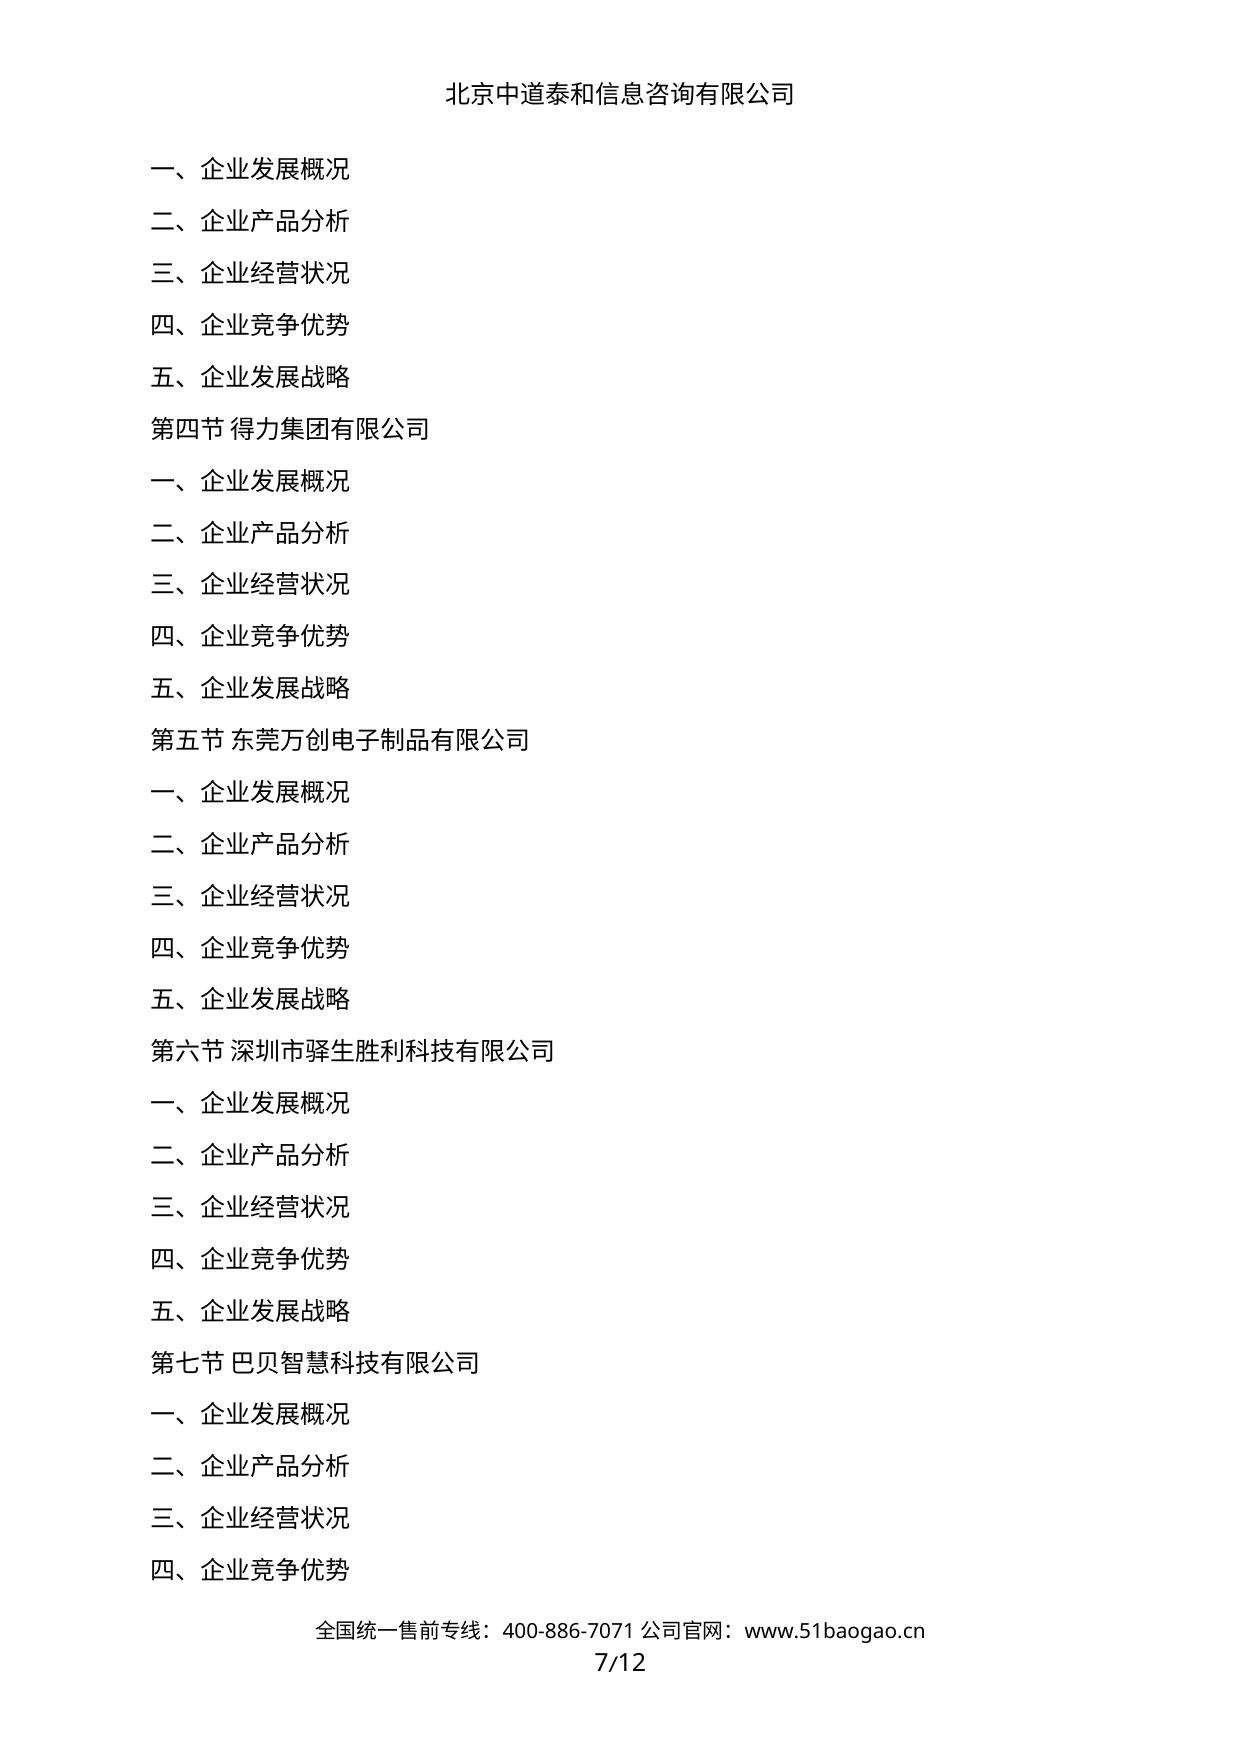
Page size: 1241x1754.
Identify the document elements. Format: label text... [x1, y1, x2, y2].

text 第七节 巴贝智慧科技有限公司 [150, 1343, 1090, 1379]
text 四、企业竞争优势 [150, 1239, 1090, 1276]
text 四、企业竞争优势 [150, 617, 1090, 653]
text 三、企业经营状况 [150, 876, 1090, 912]
text 第六节 深圳市驿生胜利科技有限公司 [150, 1032, 1090, 1068]
text 三、企业经营状况 [150, 1187, 1090, 1224]
text 二、企业产品分析 [150, 202, 1090, 238]
text 三、企业经营状况 [150, 254, 1090, 290]
text 第四节 得力集团有限公司 [150, 409, 1090, 446]
text 五、企业发展战略 [150, 1291, 1090, 1327]
text 四、企业竞争优势 [150, 928, 1090, 964]
text 四、企业竞争优势 [150, 1551, 1090, 1587]
text 三、企业经营状况 [150, 565, 1090, 601]
text 二、企业产品分析 [150, 513, 1090, 549]
text 二、企业产品分析 [150, 1447, 1090, 1483]
text 二、企业产品分析 [150, 1136, 1090, 1172]
text 四、企业竞争优势 [150, 306, 1090, 342]
text 一、企业发展概况 [150, 150, 1090, 186]
text 一、企业发展概况 [150, 461, 1090, 497]
text 五、企业发展战略 [150, 980, 1090, 1016]
text 三、企业经营状况 [150, 1499, 1090, 1535]
text 一、企业发展概况 [150, 772, 1090, 809]
text 一、企业发展概况 [150, 1084, 1090, 1120]
text 第五节 东莞万创电子制品有限公司 [150, 721, 1090, 757]
text 二、企业产品分析 [150, 824, 1090, 861]
text 五、企业发展战略 [150, 669, 1090, 705]
text 一、企业发展概况 [150, 1395, 1090, 1431]
text 五、企业发展战略 [150, 357, 1090, 394]
